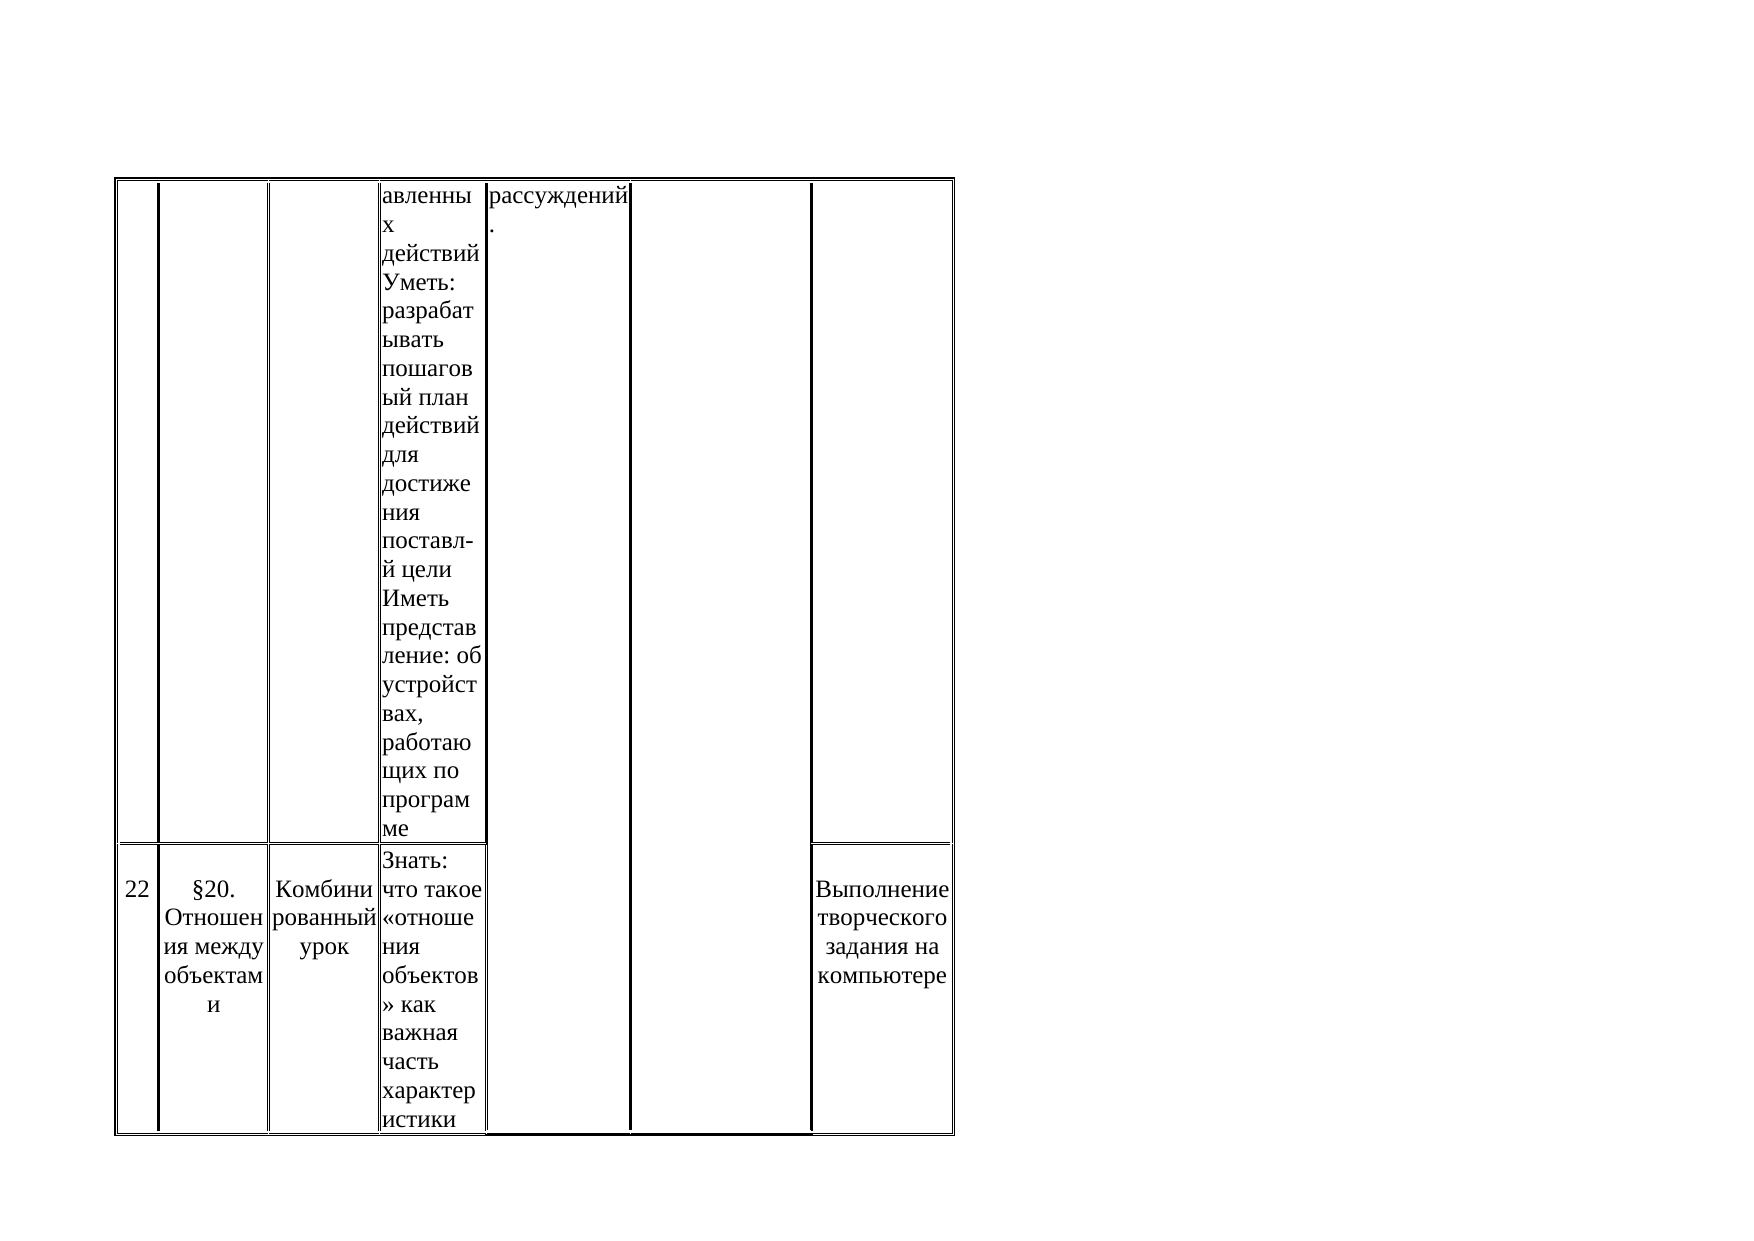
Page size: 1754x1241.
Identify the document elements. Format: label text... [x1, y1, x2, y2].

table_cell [269, 181, 379, 842]
table_cell 22 [116, 842, 158, 1132]
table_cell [630, 181, 811, 1132]
table_cell 21 [118, 181, 158, 842]
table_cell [486, 181, 630, 1132]
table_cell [158, 845, 269, 1132]
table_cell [269, 845, 379, 1132]
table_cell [380, 845, 486, 1132]
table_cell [380, 181, 486, 842]
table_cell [158, 181, 269, 842]
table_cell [811, 181, 952, 842]
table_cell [811, 842, 953, 1132]
